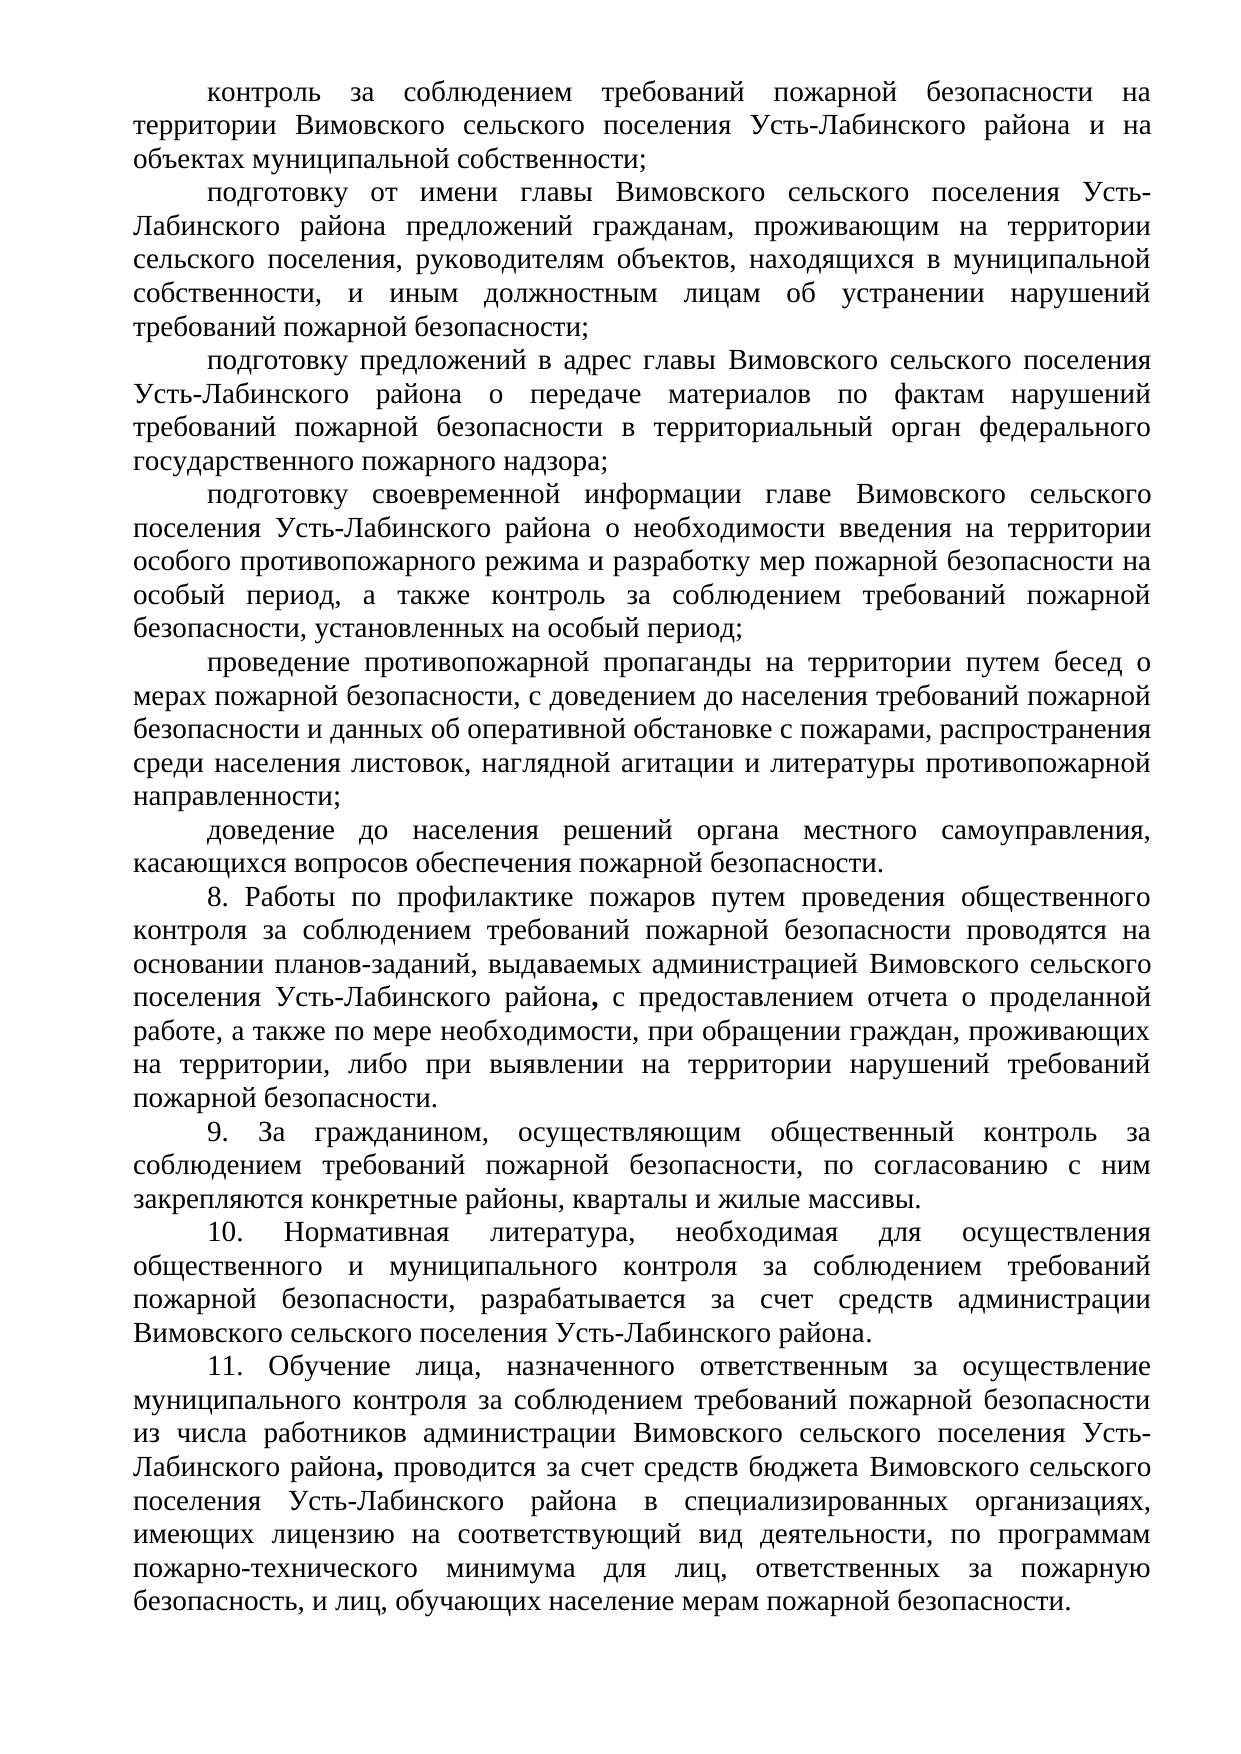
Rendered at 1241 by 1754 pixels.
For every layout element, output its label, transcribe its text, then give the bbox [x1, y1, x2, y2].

text контроль за соблюдением требований пожарной безопасности на территории Вимовского сельского поселения Усть-Лабинского района и на объектах муниципальной собственности; [133, 74, 1152, 174]
text 9. За гражданином, осуществляющим общественный контроль за соблюдением требований пожарной безопасности, по согласованию с ним закрепляются конкретные районы, кварталы и жилые массивы. [133, 1114, 1152, 1214]
text 8. Работы по профилактике пожаров путем проведения общественного контроля за соблюдением требований пожарной безопасности проводятся на основании планов-заданий, выдаваемых администрацией Вимовского сельского поселения Усть-Лабинского района, с предоставлением отчета о проделанной работе, а также по мере необходимости, при обращении граждан, проживающих на территории, либо при выявлении на территории нарушений требований пожарной безопасности. [133, 879, 1152, 1114]
text доведение до населения решений органа местного самоуправления, касающихся вопросов обеспечения пожарной безопасности. [133, 812, 1152, 879]
text подготовку от имени главы Вимовского сельского поселения Усть-Лабинского района предложений гражданам, проживающим на территории сельского поселения, руководителям объектов, находящихся в муниципальной собственности, и иным должностным лицам об устранении нарушений требований пожарной безопасности; [133, 174, 1152, 342]
text 10. Нормативная литература, необходимая для осуществления общественного и муниципального контроля за соблюдением требований пожарной безопасности, разрабатывается за счет средств администрации Вимовского сельского поселения Усть-Лабинского района. [133, 1214, 1152, 1348]
text 11. Обучение лица, назначенного ответственным за осуществление муниципального контроля за соблюдением требований пожарной безопасности из числа работников администрации Вимовского сельского поселения Усть-Лабинского района, проводится за счет средств бюджета Вимовского сельского поселения Усть-Лабинского района в специализированных организациях, имеющих лицензию на соответствующий вид деятельности, по программам пожарно-технического минимума для лиц, ответственных за пожарную безопасность, и лиц, обучающих население мерам пожарной безопасности. [133, 1348, 1152, 1617]
text подготовку предложений в адрес главы Вимовского сельского поселения Усть-Лабинского района о передаче материалов по фактам нарушений требований пожарной безопасности в территориальный орган федерального государственного пожарного надзора; [133, 342, 1152, 476]
text проведение противопожарной пропаганды на территории путем бесед о мерах пожарной безопасности, с доведением до населения требований пожарной безопасности и данных об оперативной обстановке с пожарами, распространения среди населения листовок, наглядной агитации и литературы противопожарной направленности; [133, 644, 1152, 812]
text подготовку своевременной информации главе Вимовского сельского поселения Усть-Лабинского района о необходимости введения на территории особого противопожарного режима и разработку мер пожарной безопасности на особый период, а также контроль за соблюдением требований пожарной безопасности, установленных на особый период; [133, 476, 1152, 644]
